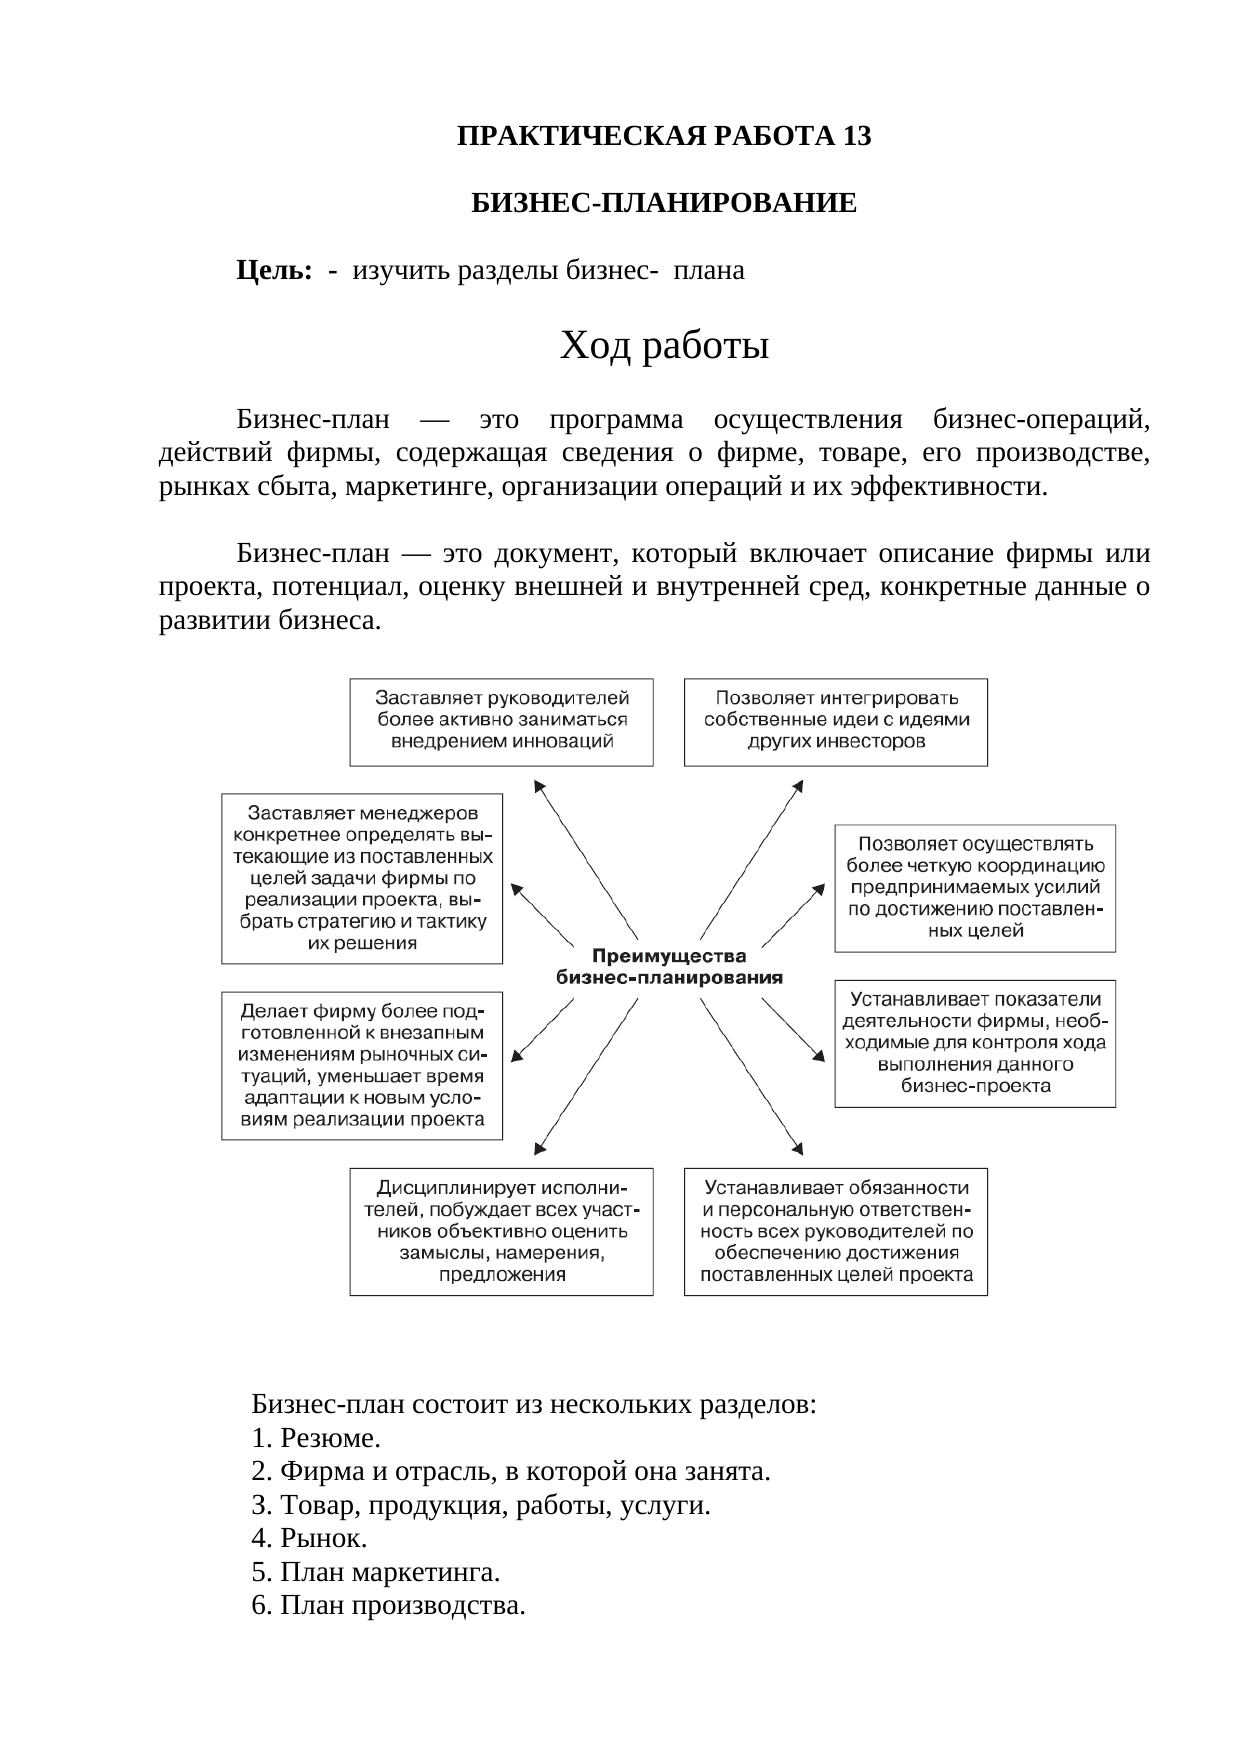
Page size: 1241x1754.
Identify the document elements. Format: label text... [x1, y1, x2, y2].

text 6. План производства. [177, 1587, 1152, 1621]
text Ход работы [177, 319, 1152, 367]
text Бизнес-план — это программа осуществления бизнес-операций, действий фирмы, содержащая сведения о фирме, товаре, его производстве, рынках сбыта, маркетинге, организации операций и их эффективности. [158, 401, 1152, 501]
text З. Товар, продукция, работы, услуги. [177, 1487, 1152, 1520]
text ПРАКТИЧЕСКАЯ РАБОТА 13 [177, 118, 1152, 152]
text 2. Фирма и отрасль, в которой она занята. [177, 1453, 1152, 1487]
text 5. План маркетинга. [177, 1554, 1152, 1587]
text Бизнес-план состоит из нескольких разделов: [177, 1386, 1152, 1420]
text БИЗНЕС-ПЛАНИРОВАНИЕ [177, 185, 1152, 219]
text Бизнес-план — это документ, который включает описание фирмы или проекта, потенциал, оценку внешней и внутренней сред, конкретные данные о развитии бизнеса. [158, 535, 1152, 636]
text 1. Резюме. [177, 1420, 1152, 1453]
text 4. Рынок. [177, 1520, 1152, 1554]
text Цель: - изучить разделы бизнес- плана [177, 252, 1152, 286]
